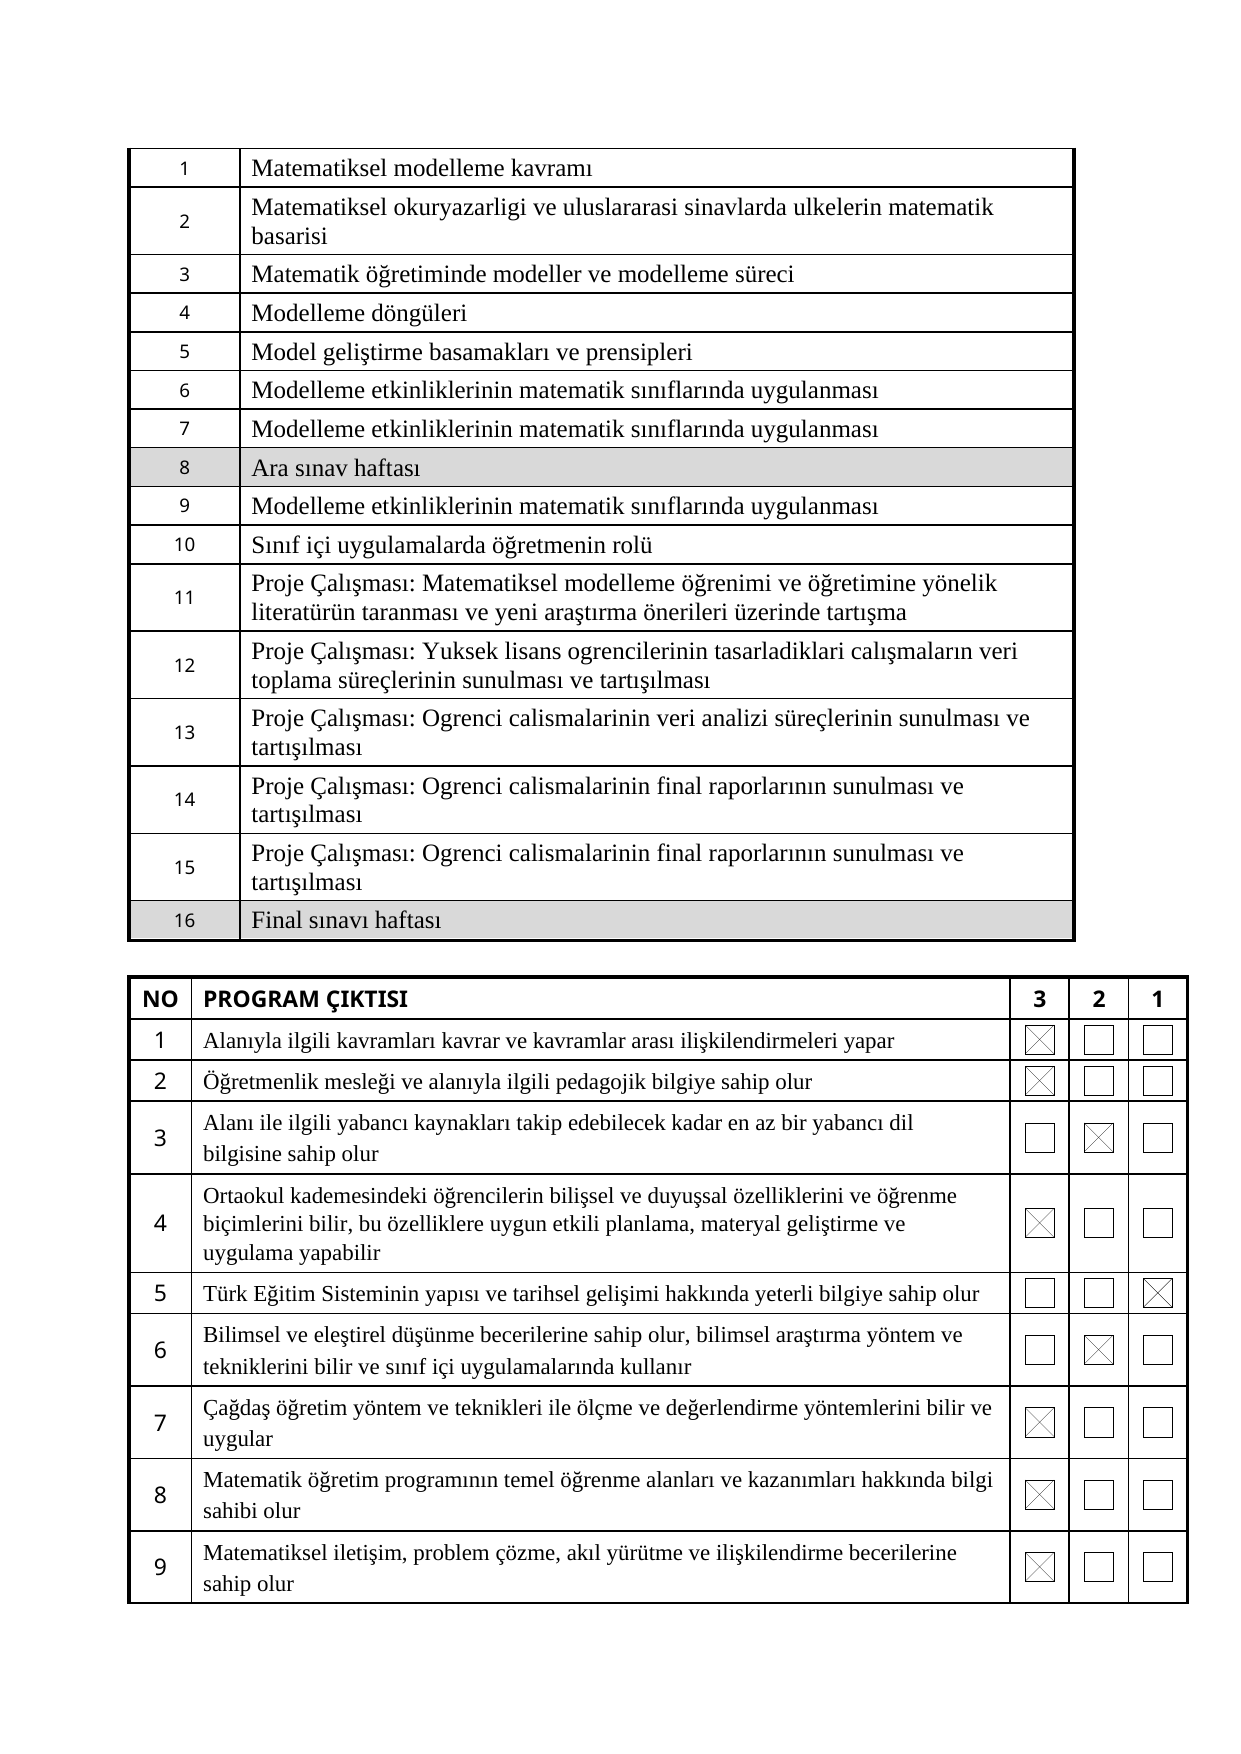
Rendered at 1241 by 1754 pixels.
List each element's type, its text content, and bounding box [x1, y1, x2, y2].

table_cell [1011, 1175, 1068, 1272]
table_cell [1070, 1020, 1128, 1059]
table_cell Alanıyla ilgili kavramları kavrar ve kavramlar arası ilişkilendirmeleri yapar [192, 1020, 1009, 1059]
table_cell [1129, 1532, 1186, 1602]
table_cell Modelleme etkinliklerinin matematik sınıflarında uygulanması [241, 487, 1072, 524]
table_cell [1129, 1314, 1186, 1385]
table_cell [1129, 1273, 1186, 1313]
table_cell Çağdaş öğretim yöntem ve teknikleri ile ölçme ve değerlendirme yöntemlerini bilir ve uygular [192, 1387, 1009, 1457]
table_cell Sınıf içi uygulamalarda öğretmenin rolü [241, 526, 1072, 563]
table_cell [1070, 1175, 1128, 1272]
table_header NO [131, 979, 191, 1018]
table_cell Modelleme etkinliklerinin matematik sınıflarında uygulanması [241, 410, 1072, 447]
table_cell [1129, 1102, 1186, 1173]
table_cell 6 [131, 371, 239, 408]
table_cell 4 [131, 294, 239, 331]
table_cell 3 [131, 255, 239, 292]
table_cell [1011, 1061, 1068, 1100]
table_header 3 [1011, 979, 1068, 1018]
table_cell [1070, 1387, 1128, 1457]
table_cell 5 [131, 333, 239, 369]
table_cell [1011, 1020, 1068, 1059]
table_header 1 [1129, 979, 1186, 1018]
table_cell [1011, 1273, 1068, 1313]
table_cell 9 [131, 1532, 191, 1602]
table_cell 6 [131, 1314, 191, 1385]
table_cell Öğretmenlik mesleği ve alanıyla ilgili pedagojik bilgiye sahip olur [192, 1061, 1009, 1100]
table_cell 3 [131, 1102, 191, 1173]
table_cell 8 [131, 448, 239, 486]
table_cell 12 [131, 632, 239, 698]
table_cell Proje Çalışması: Matematiksel modelleme öğrenimi ve öğretimine yönelik literatürün taranması ve yeni araştırma önerileri üzerinde tartışma [241, 565, 1072, 630]
table_cell [1129, 1459, 1186, 1530]
table_cell [1011, 1459, 1068, 1530]
table_cell Ortaokul kademesindeki öğrencilerin bilişsel ve duyuşsal özelliklerini ve öğrenme biçimlerini bilir, bu özelliklere uygun etkili planlama, materyal geliştirme ve uygulama yapabilir [192, 1175, 1009, 1272]
table_cell 5 [131, 1273, 191, 1313]
table_cell 2 [131, 1061, 191, 1100]
table_cell [1129, 1387, 1186, 1457]
table_cell [1070, 1273, 1128, 1313]
table_header 2 [1070, 979, 1128, 1018]
table_cell 13 [131, 699, 239, 765]
table_cell Proje Çalışması: Ogrenci calismalarinin final raporlarının sunulması ve tartışılması [241, 767, 1072, 832]
table_cell Proje Çalışması: Ogrenci calismalarinin veri analizi süreçlerinin sunulması ve tartışılması [241, 699, 1072, 765]
table_cell Matematik öğretiminde modeller ve modelleme süreci [241, 255, 1072, 292]
table_cell Final sınavı haftası [241, 901, 1072, 938]
table_cell [1129, 1175, 1186, 1272]
table_cell [1070, 1459, 1128, 1530]
table_cell [1129, 1020, 1186, 1059]
table_cell 7 [131, 1387, 191, 1457]
table_cell 11 [131, 565, 239, 630]
table_cell [1011, 1102, 1068, 1173]
table_cell [1070, 1532, 1128, 1602]
table_cell [1011, 1532, 1068, 1602]
table_cell [1070, 1314, 1128, 1385]
table_cell 14 [131, 767, 239, 832]
table_cell 4 [131, 1175, 191, 1272]
table_cell Alanı ile ilgili yabancı kaynakları takip edebilecek kadar en az bir yabancı dil bilgisine sahip olur [192, 1102, 1009, 1173]
table_cell 16 [131, 901, 239, 938]
table_cell Matematiksel okuryazarligi ve uluslararasi sinavlarda ulkelerin matematik basarisi [241, 188, 1072, 254]
table_cell Matematiksel modelleme kavramı [241, 149, 1072, 186]
table_cell Ara sınav haftası [241, 448, 1072, 486]
table_cell Bilimsel ve eleştirel düşünme becerilerine sahip olur, bilimsel araştırma yöntem ve tekniklerini bilir ve sınıf içi uygulamalarında kullanır [192, 1314, 1009, 1385]
table_cell [1011, 1314, 1068, 1385]
table_cell Proje Çalışması: Yuksek lisans ogrencilerinin tasarladiklari calışmaların veri toplama süreçlerinin sunulması ve tartışılması [241, 632, 1072, 698]
table_cell Modelleme döngüleri [241, 294, 1072, 331]
table_cell 7 [131, 410, 239, 447]
table_cell [1129, 1061, 1186, 1100]
table_cell [1070, 1061, 1128, 1100]
table_cell Proje Çalışması: Ogrenci calismalarinin final raporlarının sunulması ve tartışılması [241, 834, 1072, 900]
table_cell Matematik öğretim programının temel öğrenme alanları ve kazanımları hakkında bilgi sahibi olur [192, 1459, 1009, 1530]
table_cell 1 [131, 1020, 191, 1059]
table_cell 10 [131, 526, 239, 563]
table_cell Türk Eğitim Sisteminin yapısı ve tarihsel gelişimi hakkında yeterli bilgiye sahip olur [192, 1273, 1009, 1313]
table_cell Matematiksel iletişim, problem çözme, akıl yürütme ve ilişkilendirme becerilerine sahip olur [192, 1532, 1009, 1602]
table_header PROGRAM ÇIKTISI [192, 979, 1009, 1018]
table_cell 8 [131, 1459, 191, 1530]
table_cell 9 [131, 487, 239, 524]
table_cell 15 [131, 834, 239, 900]
table_cell 2 [131, 188, 239, 254]
table_cell [1070, 1102, 1128, 1173]
table_cell Modelleme etkinliklerinin matematik sınıflarında uygulanması [241, 371, 1072, 408]
table_cell 1 [131, 149, 239, 186]
table_cell [1011, 1387, 1068, 1457]
table_cell Model geliştirme basamakları ve prensipleri [241, 333, 1072, 369]
